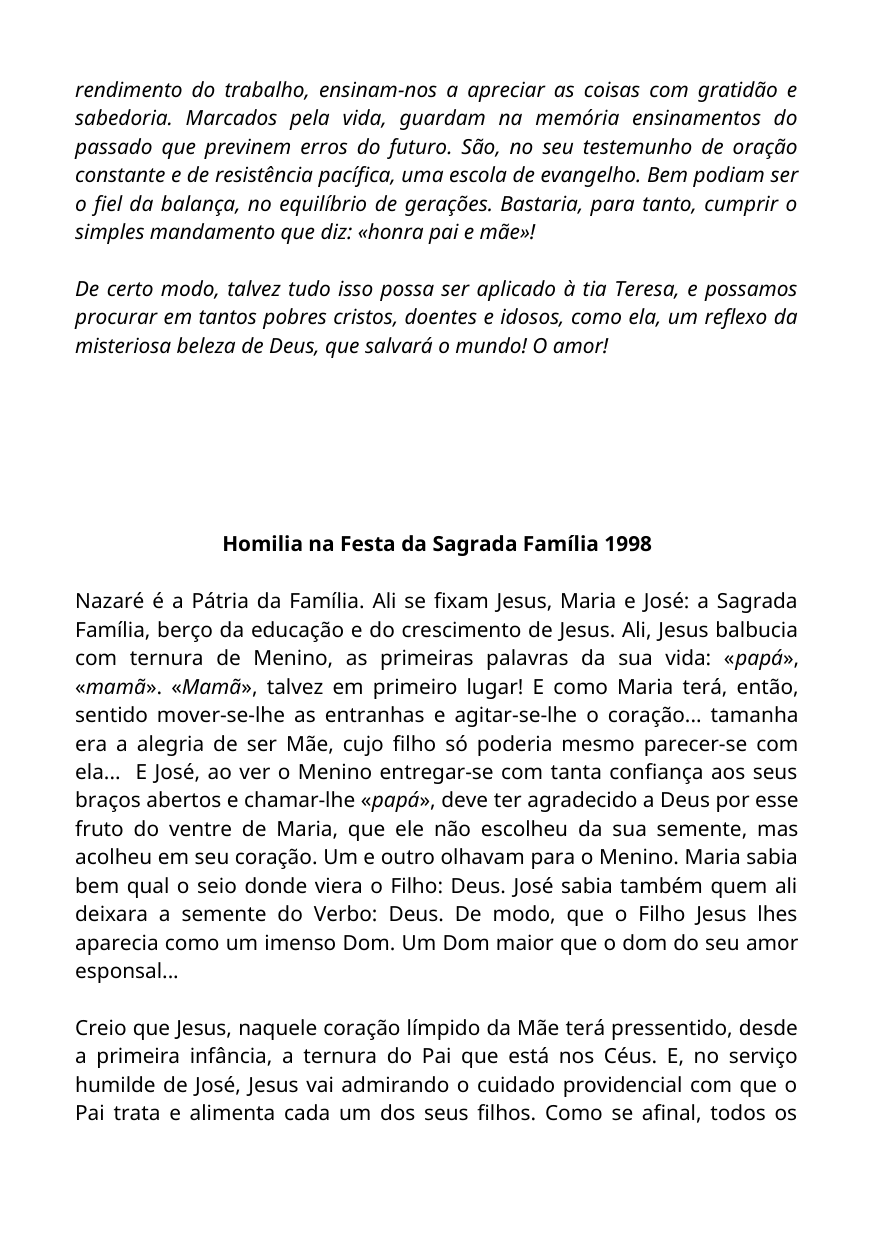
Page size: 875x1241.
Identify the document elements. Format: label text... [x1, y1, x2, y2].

text De certo modo, talvez tudo isso possa ser aplicado à tia Teresa, e possamos procurar em tantos pobres cristos, doentes e idosos, como ela, um reflexo da misteriosa beleza de Deus, que salvará o mundo! O amor! [75, 274, 799, 359]
text Homilia na Festa da Sagrada Família 1998 [75, 529, 799, 558]
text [75, 75, 799, 246]
text Nazaré é a Pátria da Família. Ali se fixam Jesus, Maria e José: a Sagrada Família, berço da educação e do crescimento de Jesus. Ali, Jesus balbucia com ternura de Menino, as primeiras palavras da sua vida: «papá», «mamã». «Mamã», talvez em primeiro lugar! E como Maria terá, então, sentido mover-se-lhe as entranhas e agitar-se-lhe o coração... tamanha era a alegria de ser Mãe, cujo filho só poderia mesmo parecer-se com ela... E José, ao ver o Menino entregar-se com tanta confiança aos seus braços abertos e chamar-lhe «papá», deve ter agradecido a Deus por esse fruto do ventre de Maria, que ele não escolheu da sua semente, mas acolheu em seu coração. Um e outro olhavam para o Menino. Maria sabia bem qual o seio donde viera o Filho: Deus. José sabia também quem ali deixara a semente do Verbo: Deus. De modo, que o Filho Jesus lhes aparecia como um imenso Dom. Um Dom maior que o dom do seu amor esponsal... [75, 586, 799, 984]
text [75, 1013, 799, 1127]
